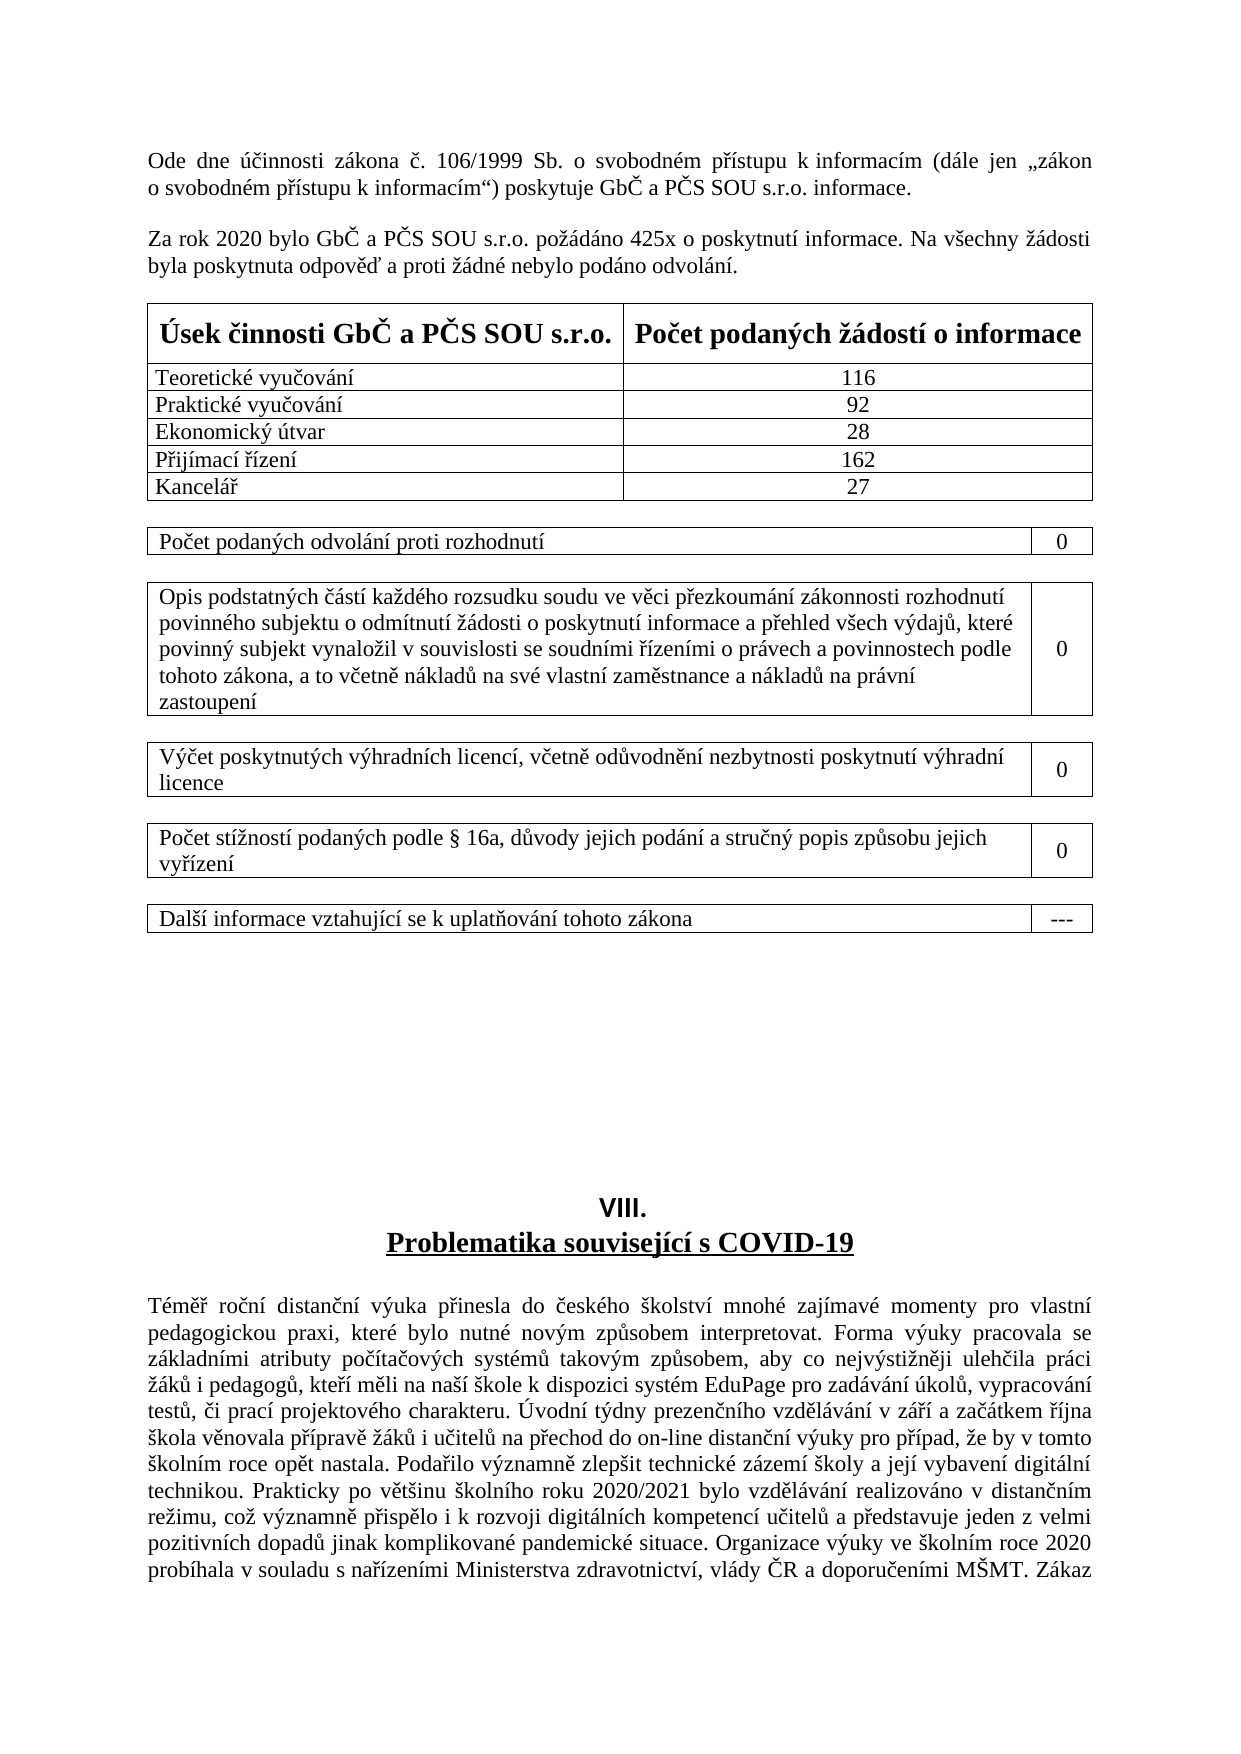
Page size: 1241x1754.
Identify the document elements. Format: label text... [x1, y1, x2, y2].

table_header --- [1032, 905, 1092, 932]
table_cell Praktické vyučování [148, 391, 623, 417]
table_header 0 [1032, 583, 1092, 714]
table_cell 162 [624, 446, 1092, 472]
table_header Opis podstatných částí každého rozsudku soudu ve věci přezkoumání zákonnosti rozhodnutí povinného subjektu o odmítnutí žádosti o poskytnutí informace a přehled všech výdajů, které povinný subjekt vynaložil v souvislosti se soudními řízeními o právech a povinnostech podle tohoto zákona, a to včetně nákladů na své vlastní zaměstnance a nákladů na právní zastoupení [148, 583, 1031, 714]
table_header 0 [1032, 528, 1092, 554]
table_cell 116 [624, 364, 1092, 390]
text VIII. [148, 1189, 1093, 1225]
text Za rok 2020 bylo GbČ a PČS SOU s.r.o. požádáno 425x o poskytnutí informace. Na všechny žádosti byla poskytnuta odpověď a proti žádné nebylo podáno odvolání. [148, 225, 1093, 278]
table_cell 27 [624, 473, 1092, 499]
table_cell Kancelář [148, 473, 623, 499]
table_header Úsek činnosti GbČ a PČS SOU s.r.o. [148, 304, 623, 363]
table_cell Ekonomický útvar [148, 419, 623, 445]
table_header Počet podaných odvolání proti rozhodnutí [148, 528, 1031, 554]
table_cell 92 [624, 391, 1092, 417]
table_header 0 [1032, 743, 1092, 796]
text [148, 1292, 1093, 1582]
table_cell 28 [624, 419, 1092, 445]
table_header Počet podaných žádostí o informace [624, 304, 1092, 363]
table_header Výčet poskytnutých výhradních licencí, včetně odůvodnění nezbytnosti poskytnutí výhradní licence [148, 743, 1031, 796]
table_header Další informace vztahující se k uplatňování tohoto zákona [148, 905, 1031, 932]
table_header 0 [1032, 824, 1092, 877]
table_cell Přijímací řízení [148, 446, 623, 472]
text Problematika související s COVID-19 [148, 1225, 1093, 1259]
text Ode dne účinnosti zákona č. 106/1999 Sb. o svobodném přístupu k informacím (dále jen „zákon o svobodném přístupu k informacím“) poskytuje GbČ a PČS SOU s.r.o. informace. [148, 148, 1093, 200]
table_header Počet stížností podaných podle § 16a, důvody jejich podání a stručný popis způsobu jejich vyřízení [148, 824, 1031, 877]
table_cell Teoretické vyučování [148, 364, 623, 390]
